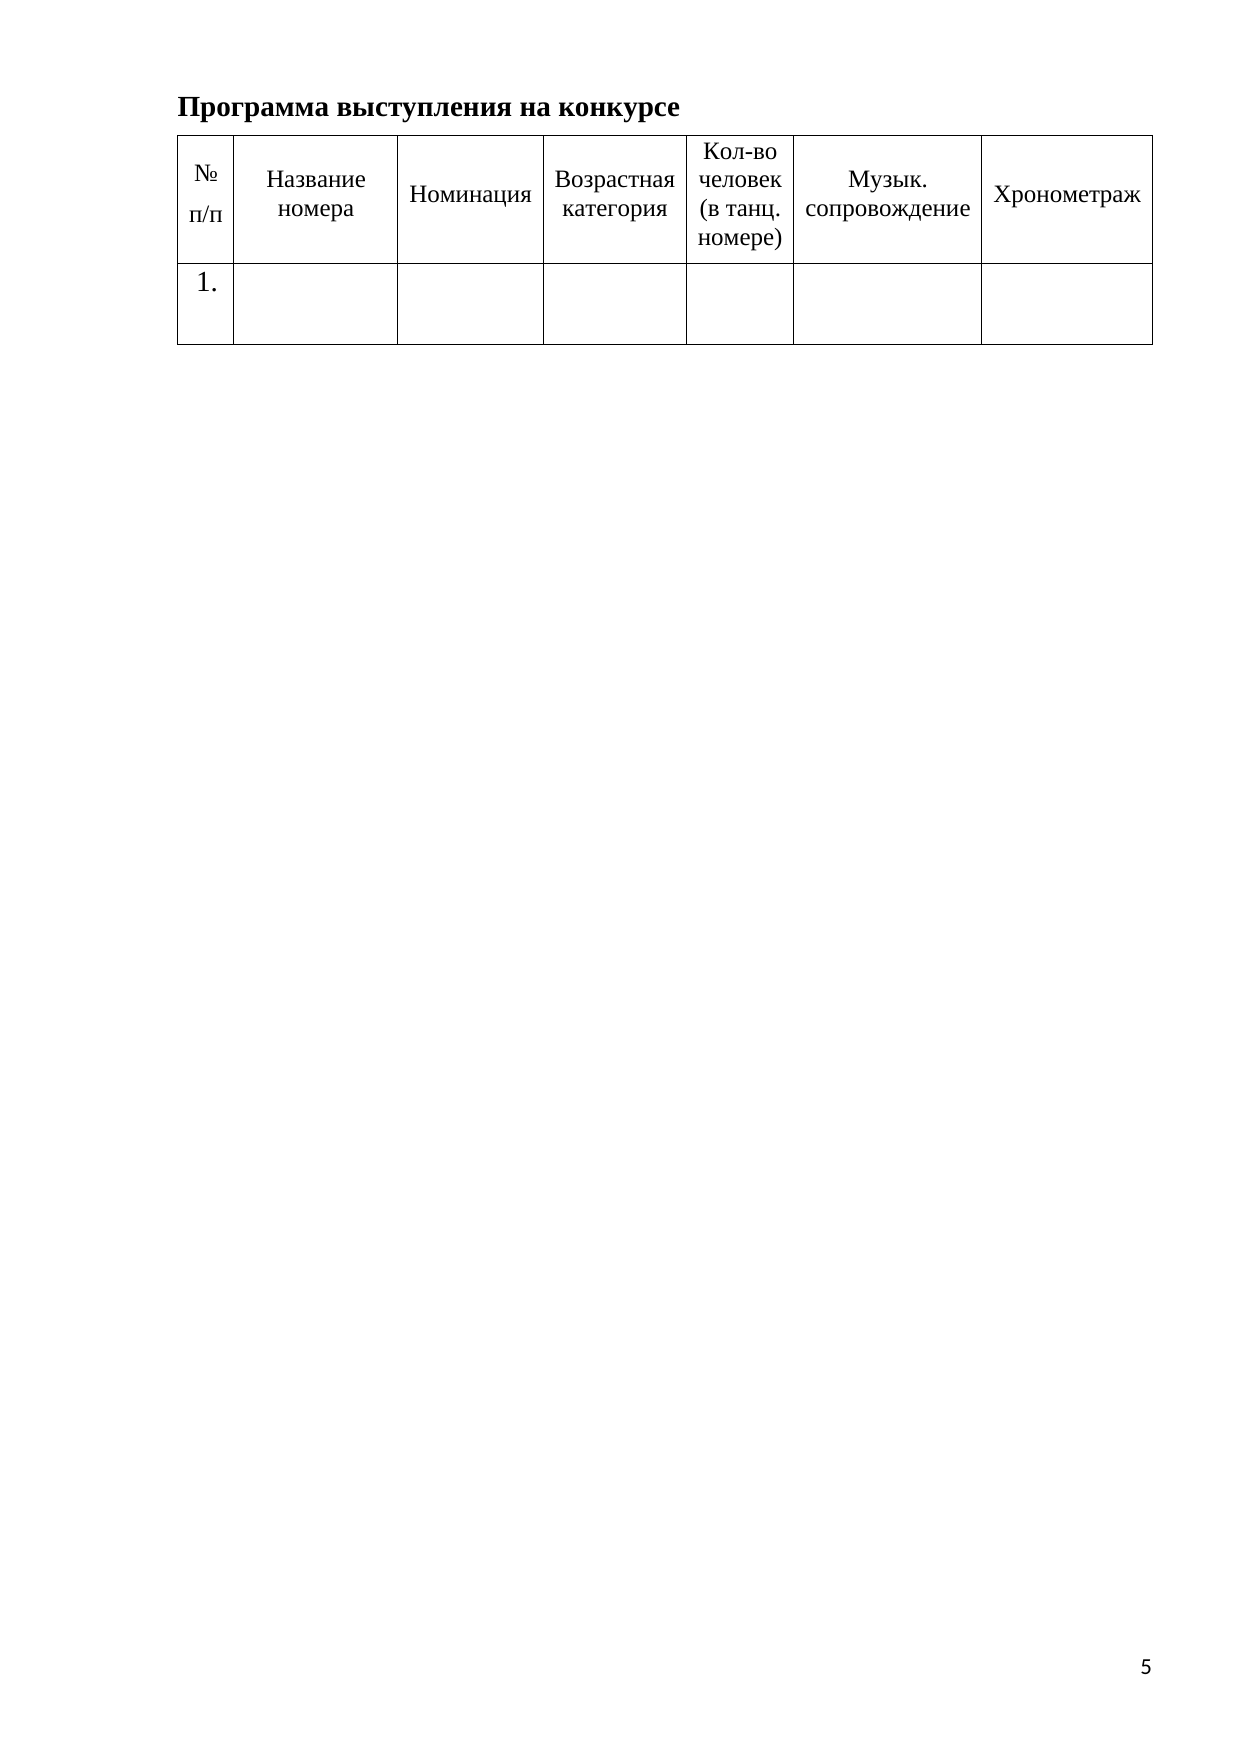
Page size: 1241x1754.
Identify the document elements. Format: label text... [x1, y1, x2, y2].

table_cell [687, 264, 793, 344]
table_header Возрастная категория [544, 136, 686, 263]
table_header Музык. сопровождение [794, 136, 981, 263]
table_header Номинация [398, 136, 543, 263]
table_header Хронометраж [982, 136, 1152, 263]
text Программа выступления на конкурсе [177, 89, 1152, 122]
table_cell [982, 264, 1152, 344]
table_cell [234, 264, 397, 344]
table_cell [398, 264, 543, 344]
table_cell [794, 264, 981, 344]
table_header № п/п [178, 136, 233, 263]
table_cell [178, 264, 233, 344]
table_cell [544, 264, 686, 344]
table_header Название номера [234, 136, 397, 263]
table_header Кол-во человек (в танц. номере) [687, 136, 793, 263]
